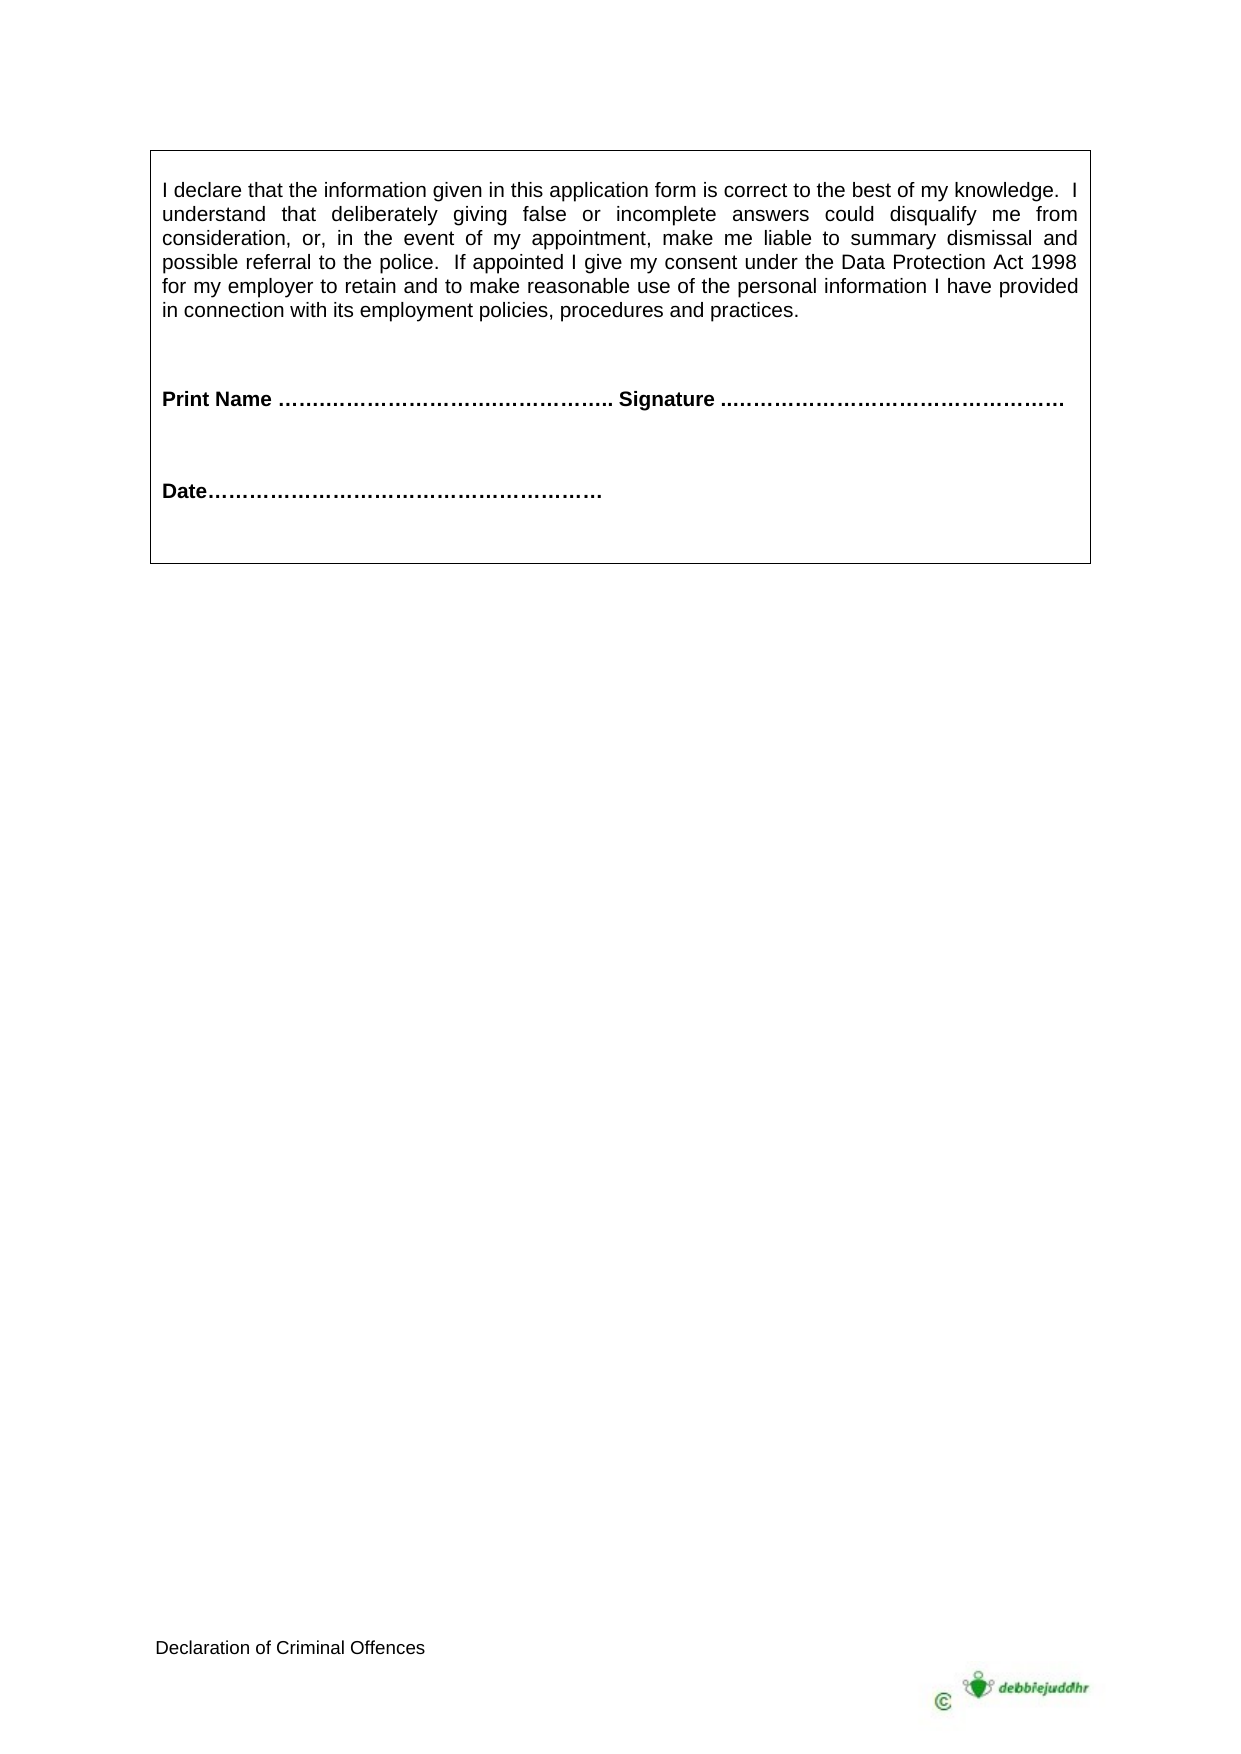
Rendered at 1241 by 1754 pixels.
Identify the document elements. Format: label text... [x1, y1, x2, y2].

picture [862, 1661, 1158, 1743]
table_cell I declare that the information given in this application form is correct to the best of my knowledge. I understand that deliberately giving false or incomplete answers could disqualify me from consideration, or, in the event of my appointment, make me liable to summary dismissal and possible referral to the police. If appointed I give my consent under the Data Protection Act 1998 for my employer to retain and to make reasonable use of the personal information I have provided in connection with its employment policies, procedures and practices. Print Name …….…………………….…………….. Signature ..………………………………………… Date………………………………………………… [151, 151, 1090, 563]
